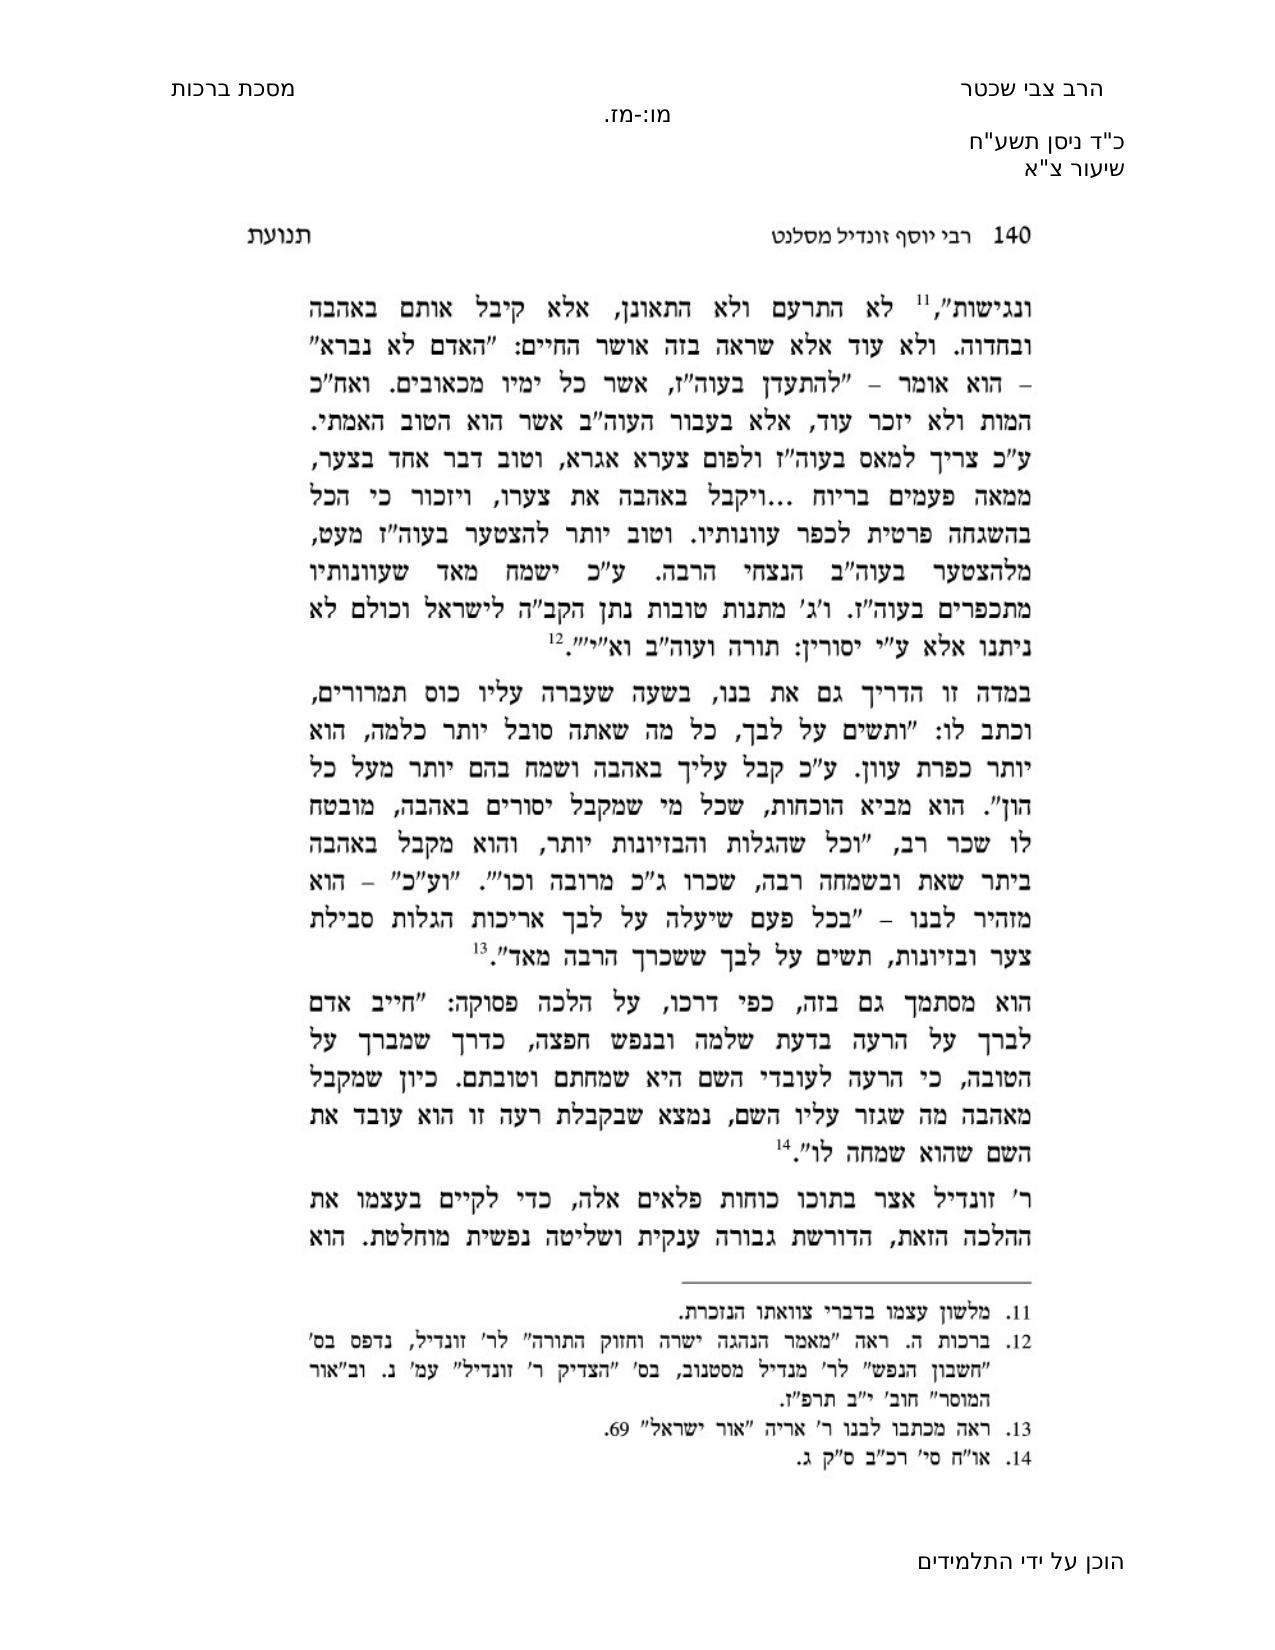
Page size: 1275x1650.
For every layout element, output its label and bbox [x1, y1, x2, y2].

picture [230, 181, 1125, 1501]
